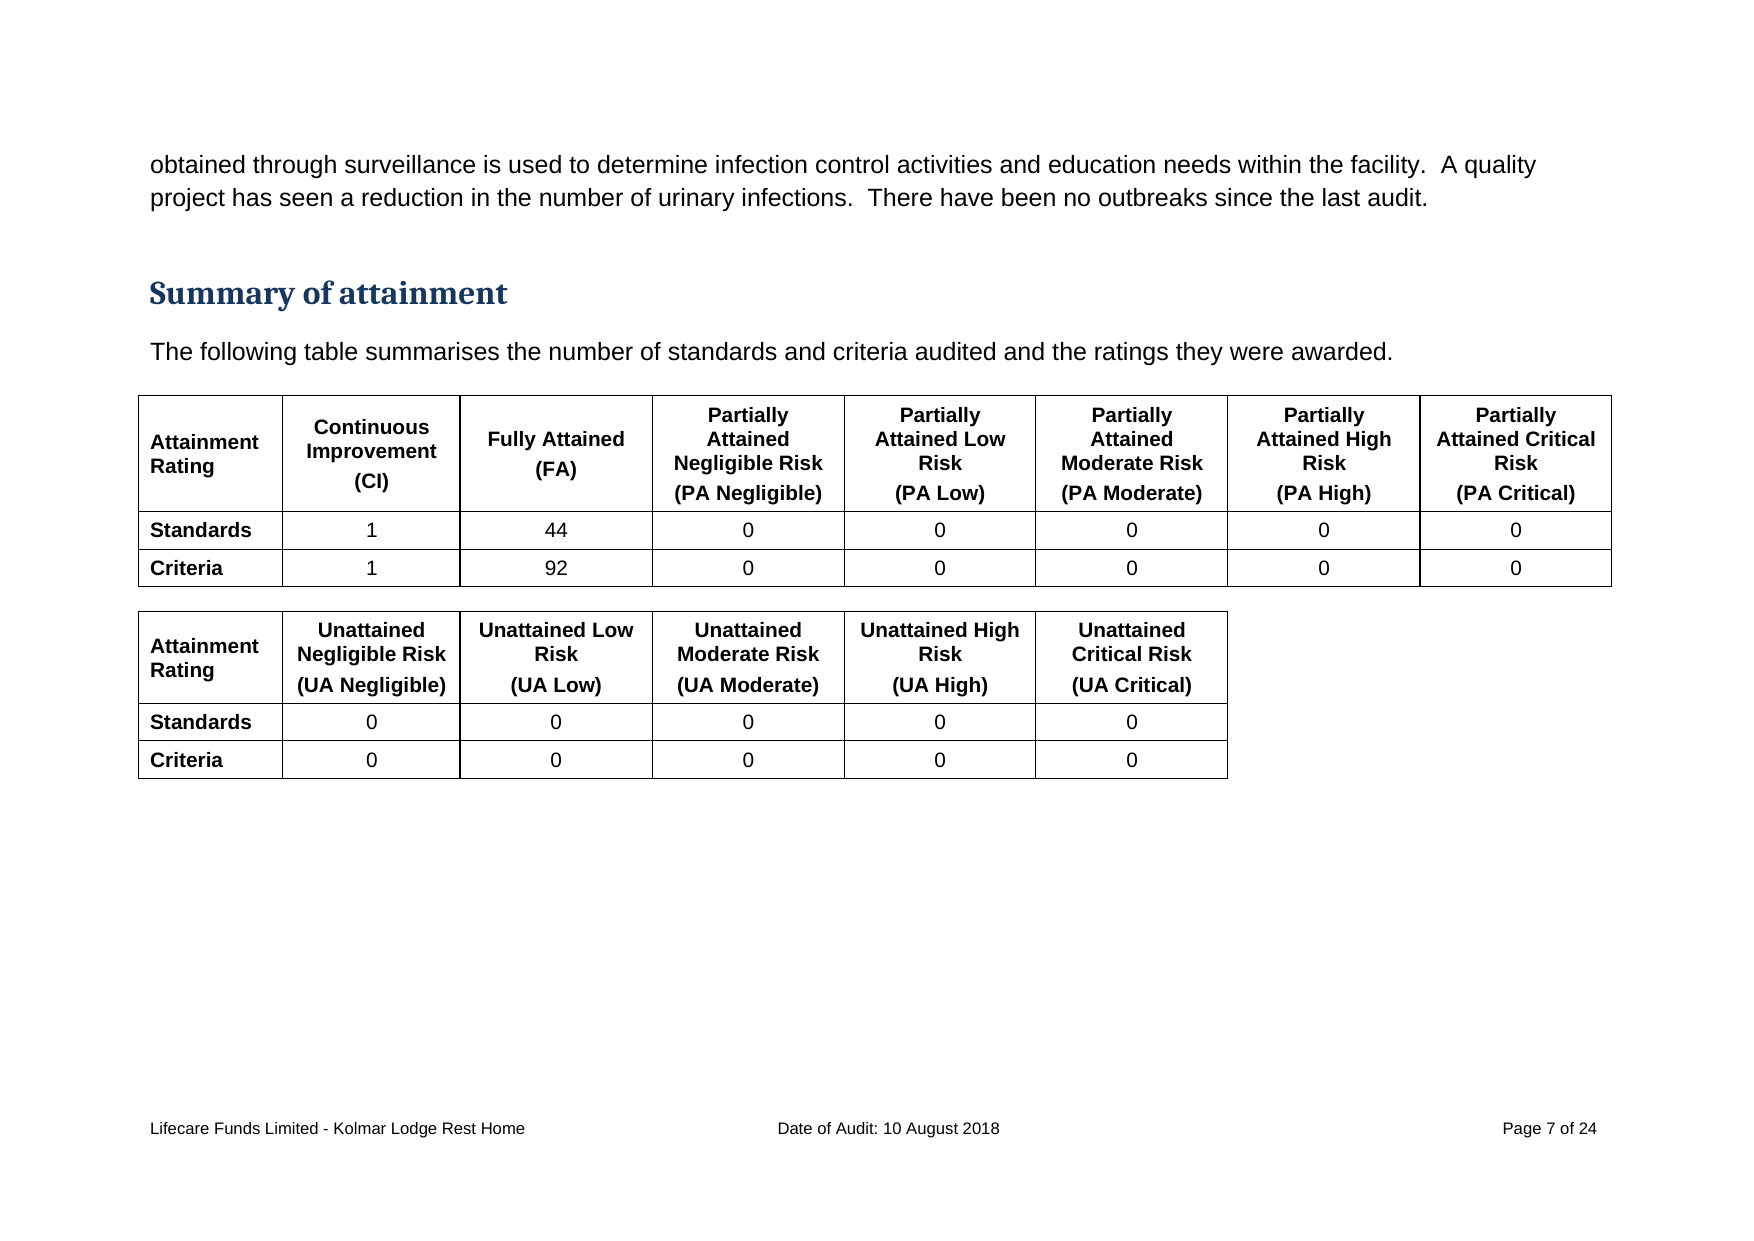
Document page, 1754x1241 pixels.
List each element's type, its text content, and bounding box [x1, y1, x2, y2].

table_cell 92 [461, 550, 652, 586]
table_cell 0 [845, 550, 1035, 586]
table_cell 44 [461, 512, 652, 548]
table_header Unattained High Risk (UA High) [845, 612, 1035, 703]
table_cell 0 [1036, 550, 1227, 586]
table_cell Standards [139, 704, 282, 740]
subtitle Summary of attainment [150, 274, 1604, 312]
table_header Unattained Negligible Risk (UA Negligible) [283, 612, 459, 703]
table_cell Standards [139, 512, 282, 548]
table_cell 0 [1036, 704, 1227, 740]
table_cell 0 [1421, 550, 1611, 586]
table_cell 0 [1036, 741, 1227, 778]
table_header Partially Attained High Risk (PA High) [1228, 396, 1419, 511]
table_cell 1 [283, 512, 459, 548]
table_cell Criteria [139, 741, 282, 778]
table_header Fully Attained (FA) [461, 396, 652, 511]
table_header Partially Attained Critical Risk (PA Critical) [1421, 396, 1611, 511]
table_cell 0 [1421, 512, 1611, 548]
table_cell 0 [283, 704, 459, 740]
table_cell 0 [1228, 550, 1419, 586]
table_cell 1 [283, 550, 459, 586]
table_cell 0 [845, 512, 1035, 548]
table_cell 0 [1228, 512, 1419, 548]
table_cell 0 [653, 741, 844, 778]
table_cell 0 [845, 741, 1035, 778]
table_header Unattained Moderate Risk (UA Moderate) [653, 612, 844, 703]
table_cell Criteria [139, 550, 282, 586]
table_cell 0 [653, 550, 844, 586]
table_header Continuous Improvement (CI) [283, 396, 459, 511]
table_header Partially Attained Moderate Risk (PA Moderate) [1036, 396, 1227, 511]
table_cell 0 [1036, 512, 1227, 548]
table_cell 0 [845, 704, 1035, 740]
table_header Partially Attained Negligible Risk (PA Negligible) [653, 396, 844, 511]
table_header Unattained Critical Risk (UA Critical) [1036, 612, 1227, 703]
table_header Attainment Rating [139, 396, 282, 511]
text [150, 150, 1604, 212]
table_cell 0 [461, 704, 652, 740]
table_cell 0 [461, 741, 652, 778]
table_cell 0 [653, 512, 844, 548]
table_cell 0 [653, 704, 844, 740]
table_header Unattained Low Risk (UA Low) [461, 612, 652, 703]
table_cell 0 [283, 741, 459, 778]
text The following table summarises the number of standards and criteria audited and the ratings they were awarded. [150, 337, 1604, 366]
table_header Attainment Rating [139, 612, 282, 703]
table_header Partially Attained Low Risk (PA Low) [845, 396, 1035, 511]
